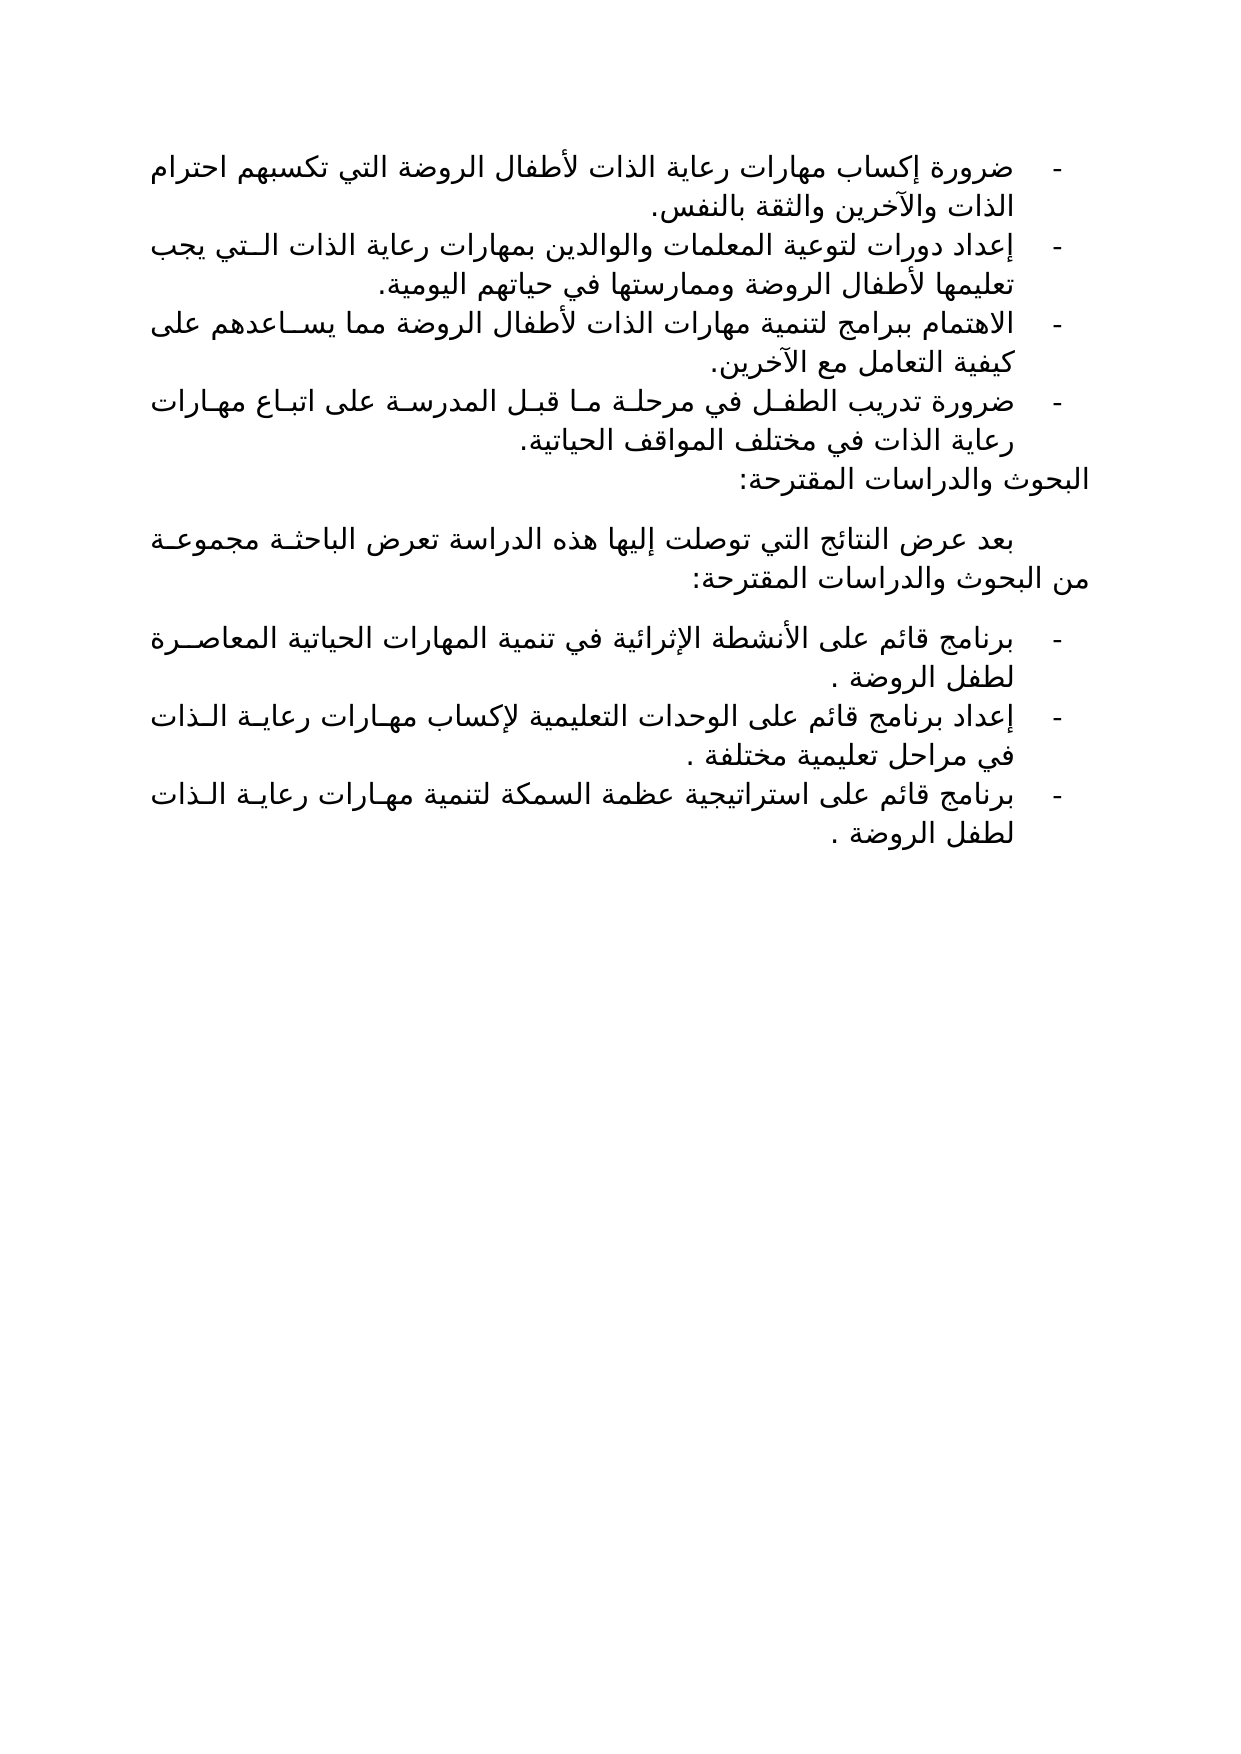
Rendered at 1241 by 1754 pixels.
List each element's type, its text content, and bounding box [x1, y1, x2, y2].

list الاهتمام ببرامج لتنمية مهارات الذات لأطفال الروضة مما يساعدهم على كيفية التعامل مع الآخرين. [150, 306, 1053, 379]
list ضرورة إكساب مهارات رعاية الذات لأطفال الروضة التي تكسبهم احترام الذات والآخرين والثقة بالنفس. [150, 150, 1053, 223]
list إعداد دورات لتوعية المعلمات والوالدين بمهارات رعاية الذات التي يجب تعليمها لأطفال الروضة وممارستها في حياتهم اليومية. [150, 228, 1053, 301]
text البحوث والدراسات المقترحة: [150, 462, 1090, 496]
text بعد عرض النتائج التي توصلت إليها هذه الدراسة تعرض الباحثة مجموعة من البحوث والدراسات المقترحة: [150, 522, 1090, 595]
list ضرورة تدريب الطفل في مرحلة ما قبل المدرسة على اتباع مهارات رعاية الذات في مختلف المواقف الحياتية. [150, 384, 1053, 457]
list برنامج قائم على الأنشطة الإثرائية في تنمية المهارات الحياتية المعاصرة لطفل الروضة . [150, 621, 1053, 694]
list إعداد برنامج قائم على الوحدات التعليمية لإكساب مهارات رعاية الذات في مراحل تعليمية مختلفة . [150, 699, 1053, 772]
list برنامج قائم على استراتيجية عظمة السمكة لتنمية مهارات رعاية الذات لطفل الروضة . [150, 777, 1053, 850]
